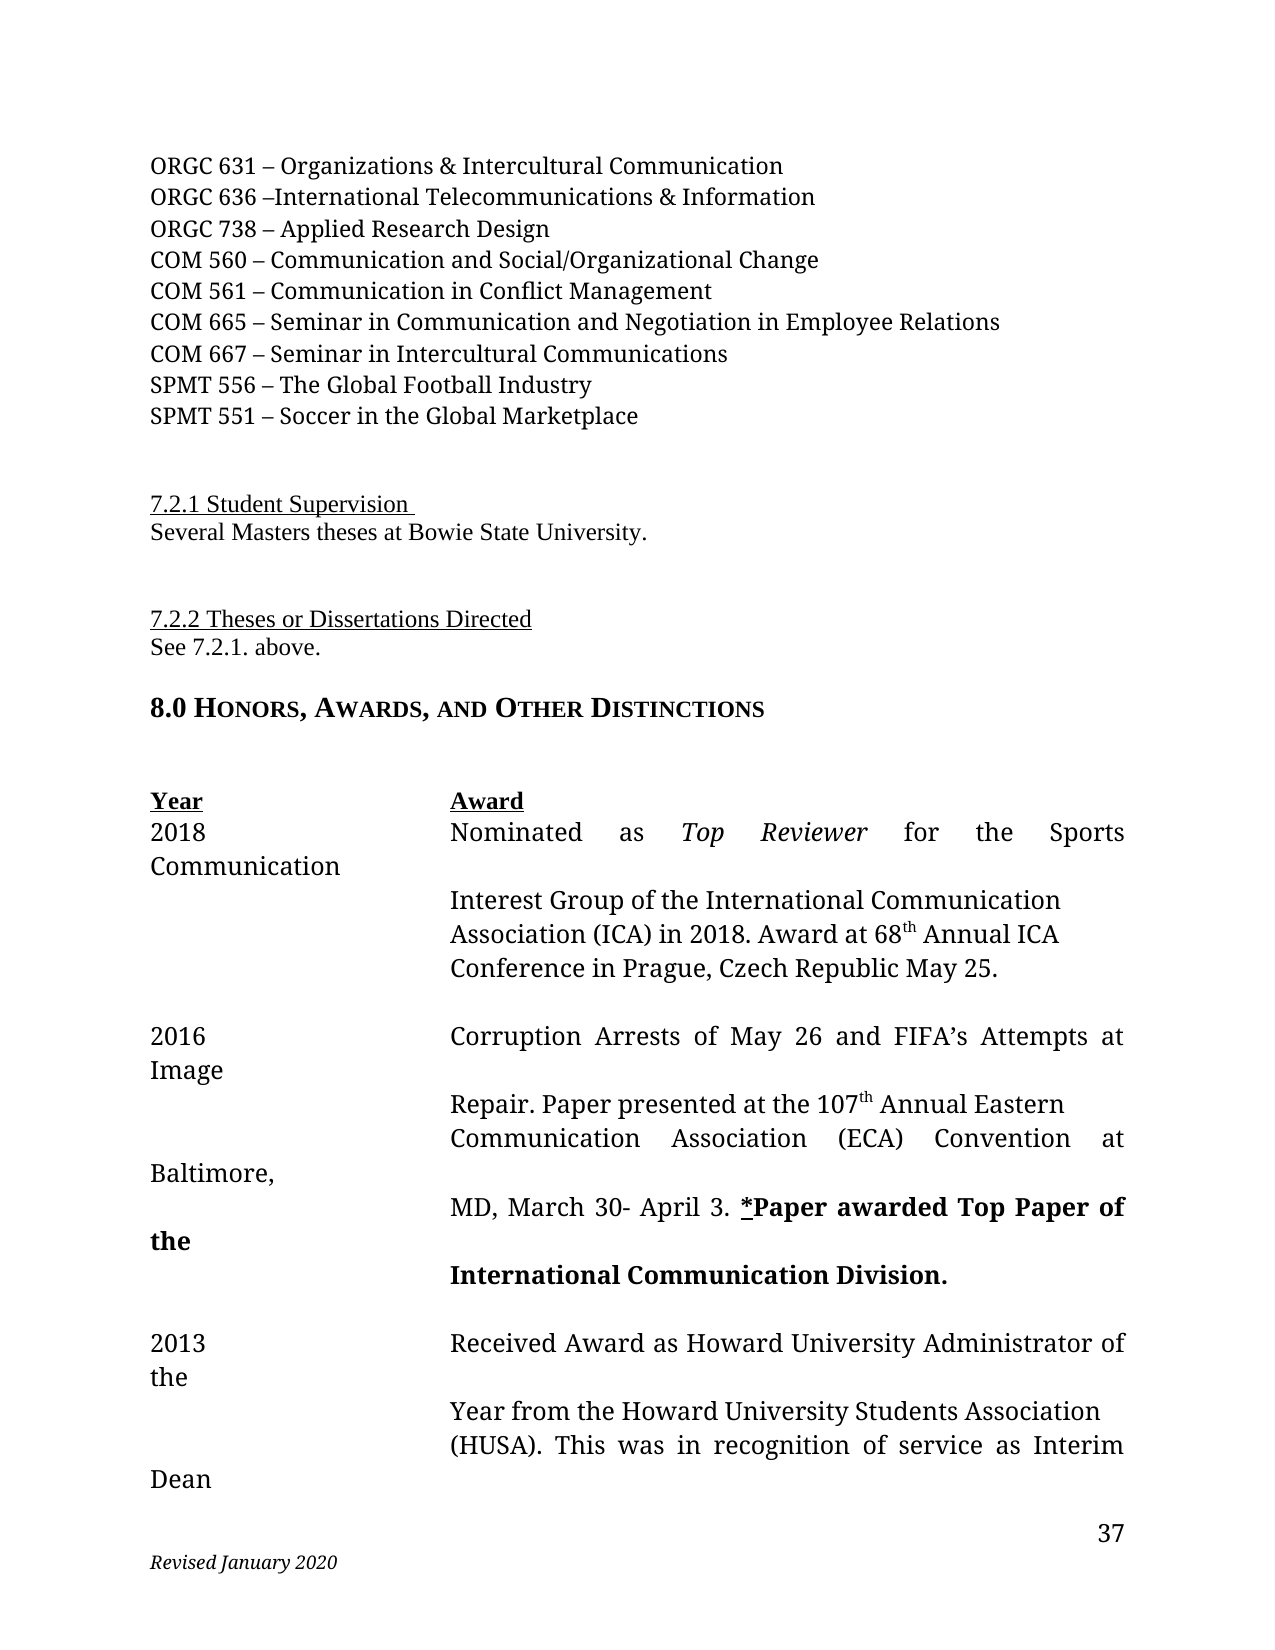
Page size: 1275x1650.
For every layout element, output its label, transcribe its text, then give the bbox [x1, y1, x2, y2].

text ORGC 738 – Applied Research Design [150, 212, 1125, 244]
text Association (ICA) in 2018. Award at 68th Annual ICA [150, 917, 1125, 951]
text Year Award [150, 786, 1125, 814]
text COM 667 – Seminar in Intercultural Communications [150, 337, 1125, 369]
text Communication Association (ECA) Convention at Baltimore, [150, 1121, 1125, 1189]
text SPMT 556 – The Global Football Industry [150, 369, 1125, 400]
text 2013 Received Award as Howard University Administrator of the [150, 1326, 1125, 1394]
text COM 561 – Communication in Conflict Management [150, 275, 1125, 306]
text COM 665 – Seminar in Communication and Negotiation in Employee Relations [150, 306, 1125, 337]
text Conference in Prague, Czech Republic May 25. [150, 951, 1125, 985]
text See 7.2.1. above. [150, 632, 1125, 661]
text 7.2.2 Theses or Dissertations Directed [150, 604, 1125, 632]
text MD, March 30- April 3. *Paper awarded Top Paper of the [150, 1189, 1125, 1257]
text ORGC 631 – Organizations & Intercultural Communication [150, 150, 1125, 181]
text SPMT 551 – Soccer in the Global Marketplace [150, 400, 1125, 431]
text COM 560 – Communication and Social/Organizational Change [150, 244, 1125, 275]
text Year from the Howard University Students Association [150, 1394, 1125, 1428]
text Repair. Paper presented at the 107th Annual Eastern [150, 1087, 1125, 1121]
text International Communication Division. [150, 1257, 1125, 1291]
text 8.0 Honors, Awards, and Other Distinctions [150, 690, 1125, 723]
text (HUSA). This was in recognition of service as Interim Dean [150, 1428, 1125, 1496]
text Several Masters theses at Bowie State University. [150, 517, 1125, 546]
text 2018 Nominated as Top Reviewer for the Sports Communication [150, 814, 1125, 883]
text 2016 Corruption Arrests of May 26 and FIFA’s Attempts at Image [150, 1019, 1125, 1087]
text 7.2.1 Student Supervision [150, 489, 1125, 517]
text Interest Group of the International Communication [150, 883, 1125, 917]
text ORGC 636 –International Telecommunications & Information [150, 181, 1125, 212]
